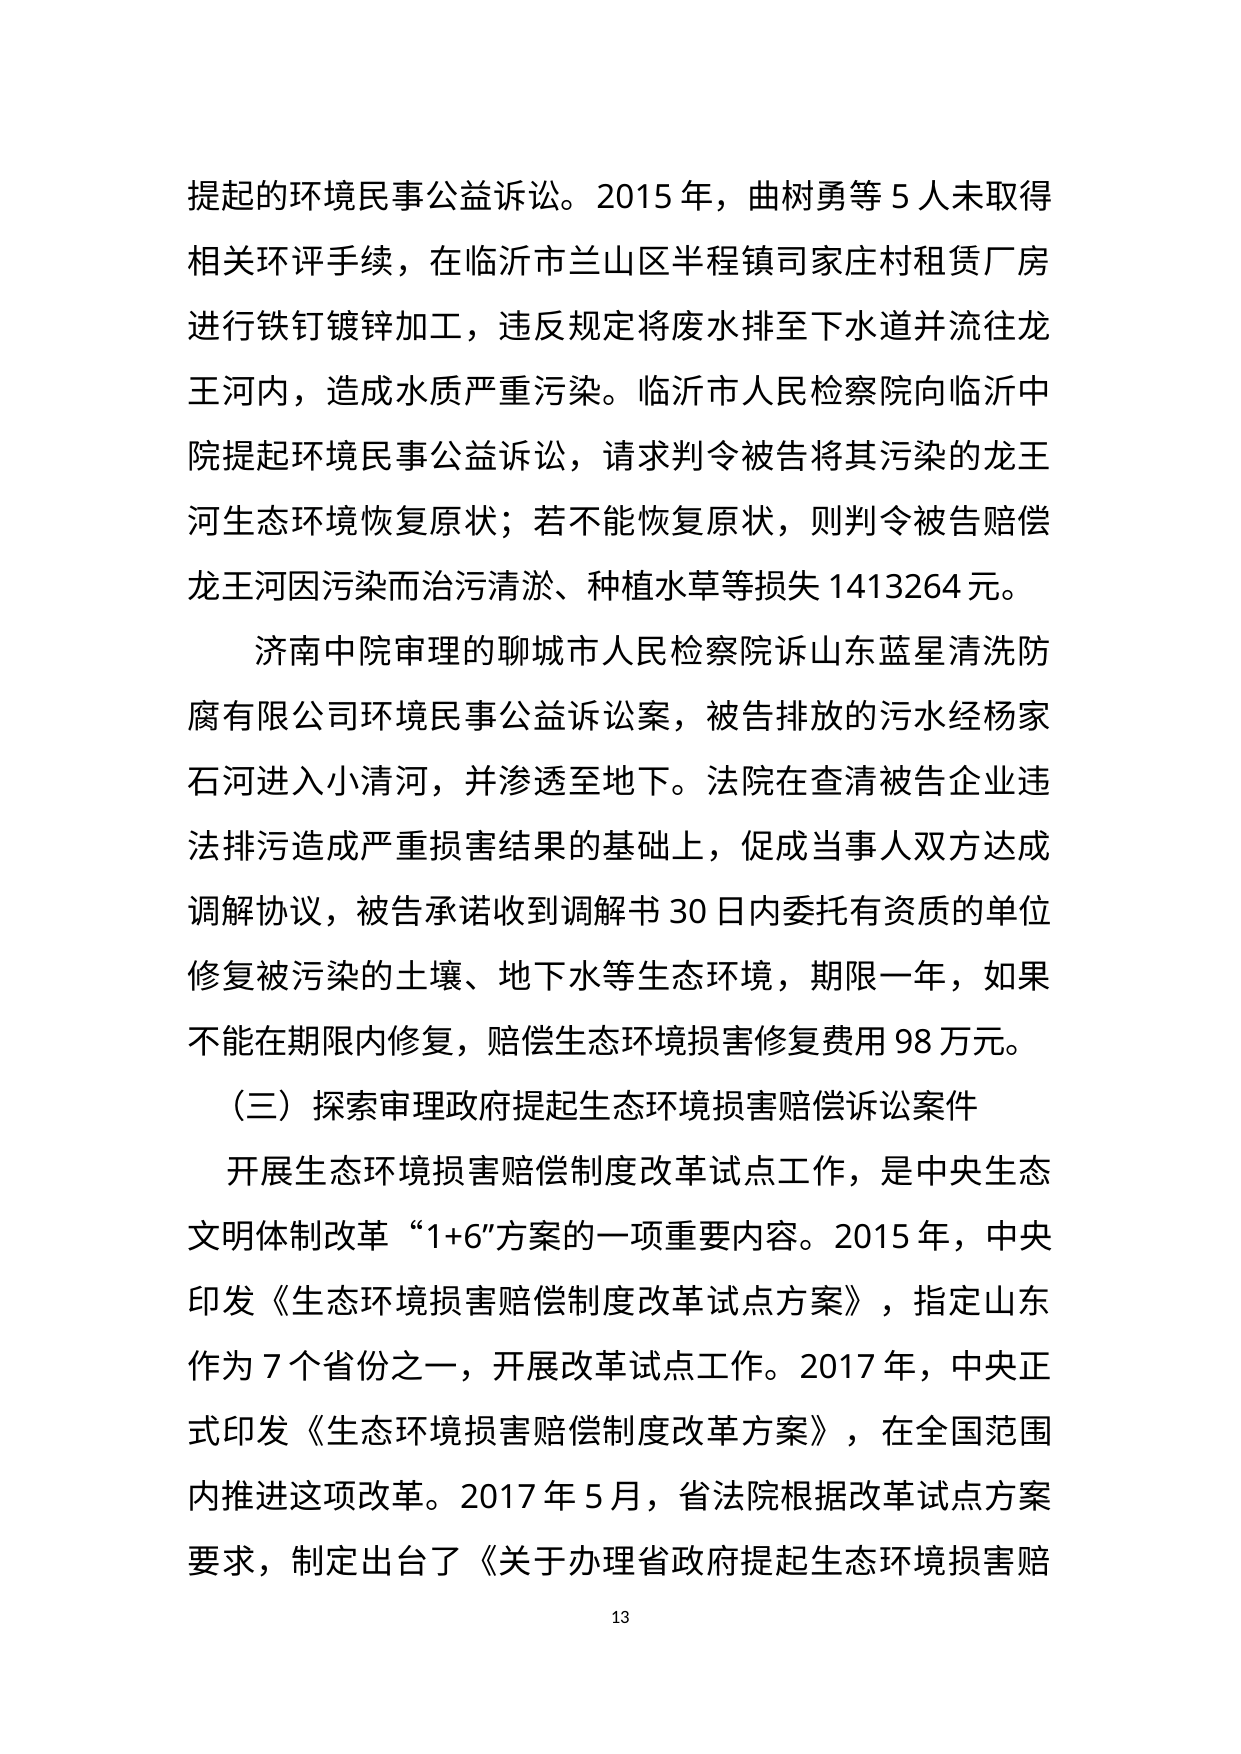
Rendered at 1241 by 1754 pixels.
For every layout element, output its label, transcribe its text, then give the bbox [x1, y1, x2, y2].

text 济南中院审理的聊城市人民检察院诉山东蓝星清洗防腐有限公司环境民事公益诉讼案，被告排放的污水经杨家石河进入小清河，并渗透至地下。法院在查清被告企业违法排污造成严重损害结果的基础上，促成当事人双方达成调解协议，被告承诺收到调解书30日内委托有资质的单位修复被污染的土壤、地下水等生态环境，期限一年，如果不能在期限内修复，赔偿生态环境损害修复费用98万元。 [187, 617, 1053, 1072]
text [187, 1137, 1053, 1592]
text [187, 162, 1053, 617]
text （三）探索审理政府提起生态环境损害赔偿诉讼案件 [187, 1072, 1053, 1137]
